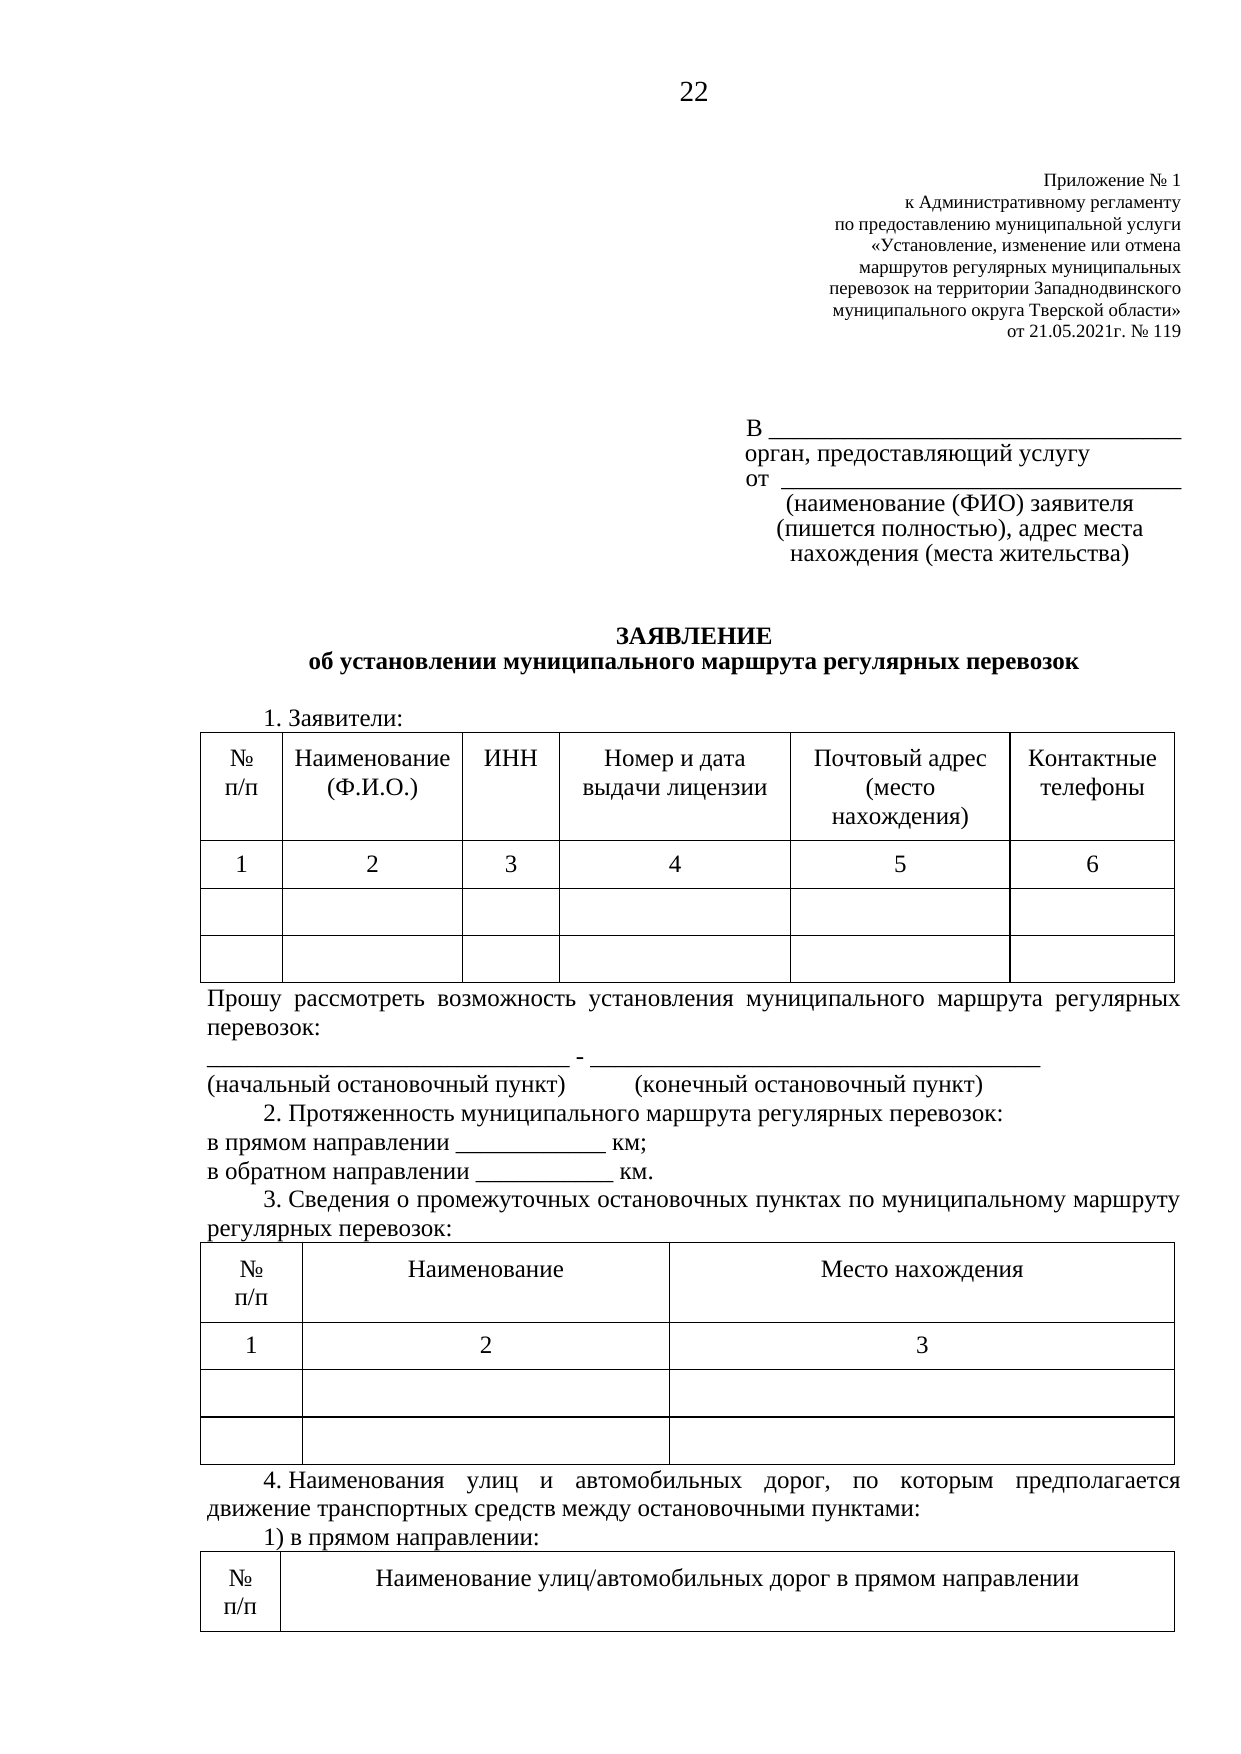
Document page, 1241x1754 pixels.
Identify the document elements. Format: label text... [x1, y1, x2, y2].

text Приложение № 1 [664, 169, 1181, 191]
table_cell 3 [463, 841, 559, 888]
text Прошу рассмотреть возможность установления муниципального маршрута регулярных перевозок: [207, 983, 1181, 1041]
table_cell [303, 1370, 669, 1416]
table_cell [791, 889, 1009, 935]
text об установлении муниципального маршрута регулярных перевозок [207, 649, 1181, 674]
table_header № п/п [201, 733, 282, 840]
text 1) в прямом направлении: [207, 1522, 1181, 1551]
table_header Наименование улиц/автомобильных дорог в прямом направлении [281, 1552, 1174, 1631]
text муниципального округа Тверской области» [207, 299, 1181, 320]
text 1. Заявители: [207, 703, 1181, 732]
table_header № п/п [201, 1552, 280, 1631]
text орган, предоставляющий услугу [207, 442, 1181, 467]
table_header Наименование (Ф.И.О.) [283, 733, 462, 840]
table_cell 3 [670, 1323, 1174, 1369]
table_cell 6 [1011, 841, 1174, 888]
text к Административному регламенту [207, 191, 1181, 212]
table_cell 2 [283, 841, 462, 888]
text 2. Протяженность муниципального маршрута регулярных перевозок: [207, 1098, 1181, 1127]
table_cell [1011, 889, 1174, 935]
text В _________________________________ [207, 417, 1181, 442]
table_cell [201, 889, 282, 935]
text перевозок на территории Западнодвинского [207, 277, 1181, 299]
table_header № п/п [201, 1243, 302, 1322]
table_cell [201, 1370, 302, 1416]
table_header Номер и дата выдачи лицензии [560, 733, 790, 840]
table_cell [283, 889, 462, 935]
table_cell 4 [560, 841, 790, 888]
text маршрутов регулярных муниципальных [207, 256, 1181, 277]
text в обратном направлении ___________ км. [207, 1156, 1181, 1184]
table_cell [670, 1418, 1174, 1464]
table_cell [560, 889, 790, 935]
text «Установление, изменение или отмена [207, 234, 1181, 256]
text (начальный остановочный пункт) (конечный остановочный пункт) [207, 1069, 1181, 1098]
text в прямом направлении ____________ км; [207, 1127, 1181, 1156]
text 4. Наименования улиц и автомобильных дорог, по которым предполагается движение транспортных средств между остановочными пунктами: [207, 1465, 1181, 1522]
table_cell [283, 936, 462, 982]
table_cell [303, 1418, 669, 1464]
text 3. Сведения о промежуточных остановочных пунктах по муниципальному маршруту регулярных перевозок: [207, 1184, 1181, 1242]
table_cell 1 [201, 841, 282, 888]
table_header ИНН [463, 733, 559, 840]
table_cell 5 [791, 841, 1009, 888]
table_header Контактные телефоны [1011, 733, 1174, 840]
table_cell [1011, 936, 1174, 982]
table_cell [201, 1418, 302, 1464]
table_header Место нахождения [670, 1243, 1174, 1322]
table_cell [463, 889, 559, 935]
text от ________________________________ [207, 467, 1181, 492]
text от 21.05.2021г. № 119 [207, 320, 1181, 342]
text _____________________________ - ____________________________________ [207, 1041, 1181, 1069]
table_cell [560, 936, 790, 982]
table_cell 1 [201, 1323, 302, 1369]
text по предоставлению муниципальной услуги [207, 212, 1181, 234]
table_cell [670, 1370, 1174, 1416]
text (наименование (ФИО) заявителя (пишется полностью), адрес места нахождения (места жительства) [738, 492, 1181, 567]
table_cell [463, 936, 559, 982]
table_header Почтовый адрес (место нахождения) [791, 733, 1009, 840]
table_header Наименование [303, 1243, 669, 1322]
table_cell [791, 936, 1009, 982]
table_cell [201, 936, 282, 982]
table_cell 2 [303, 1323, 669, 1369]
text ЗАЯВЛЕНИЕ [207, 624, 1181, 649]
